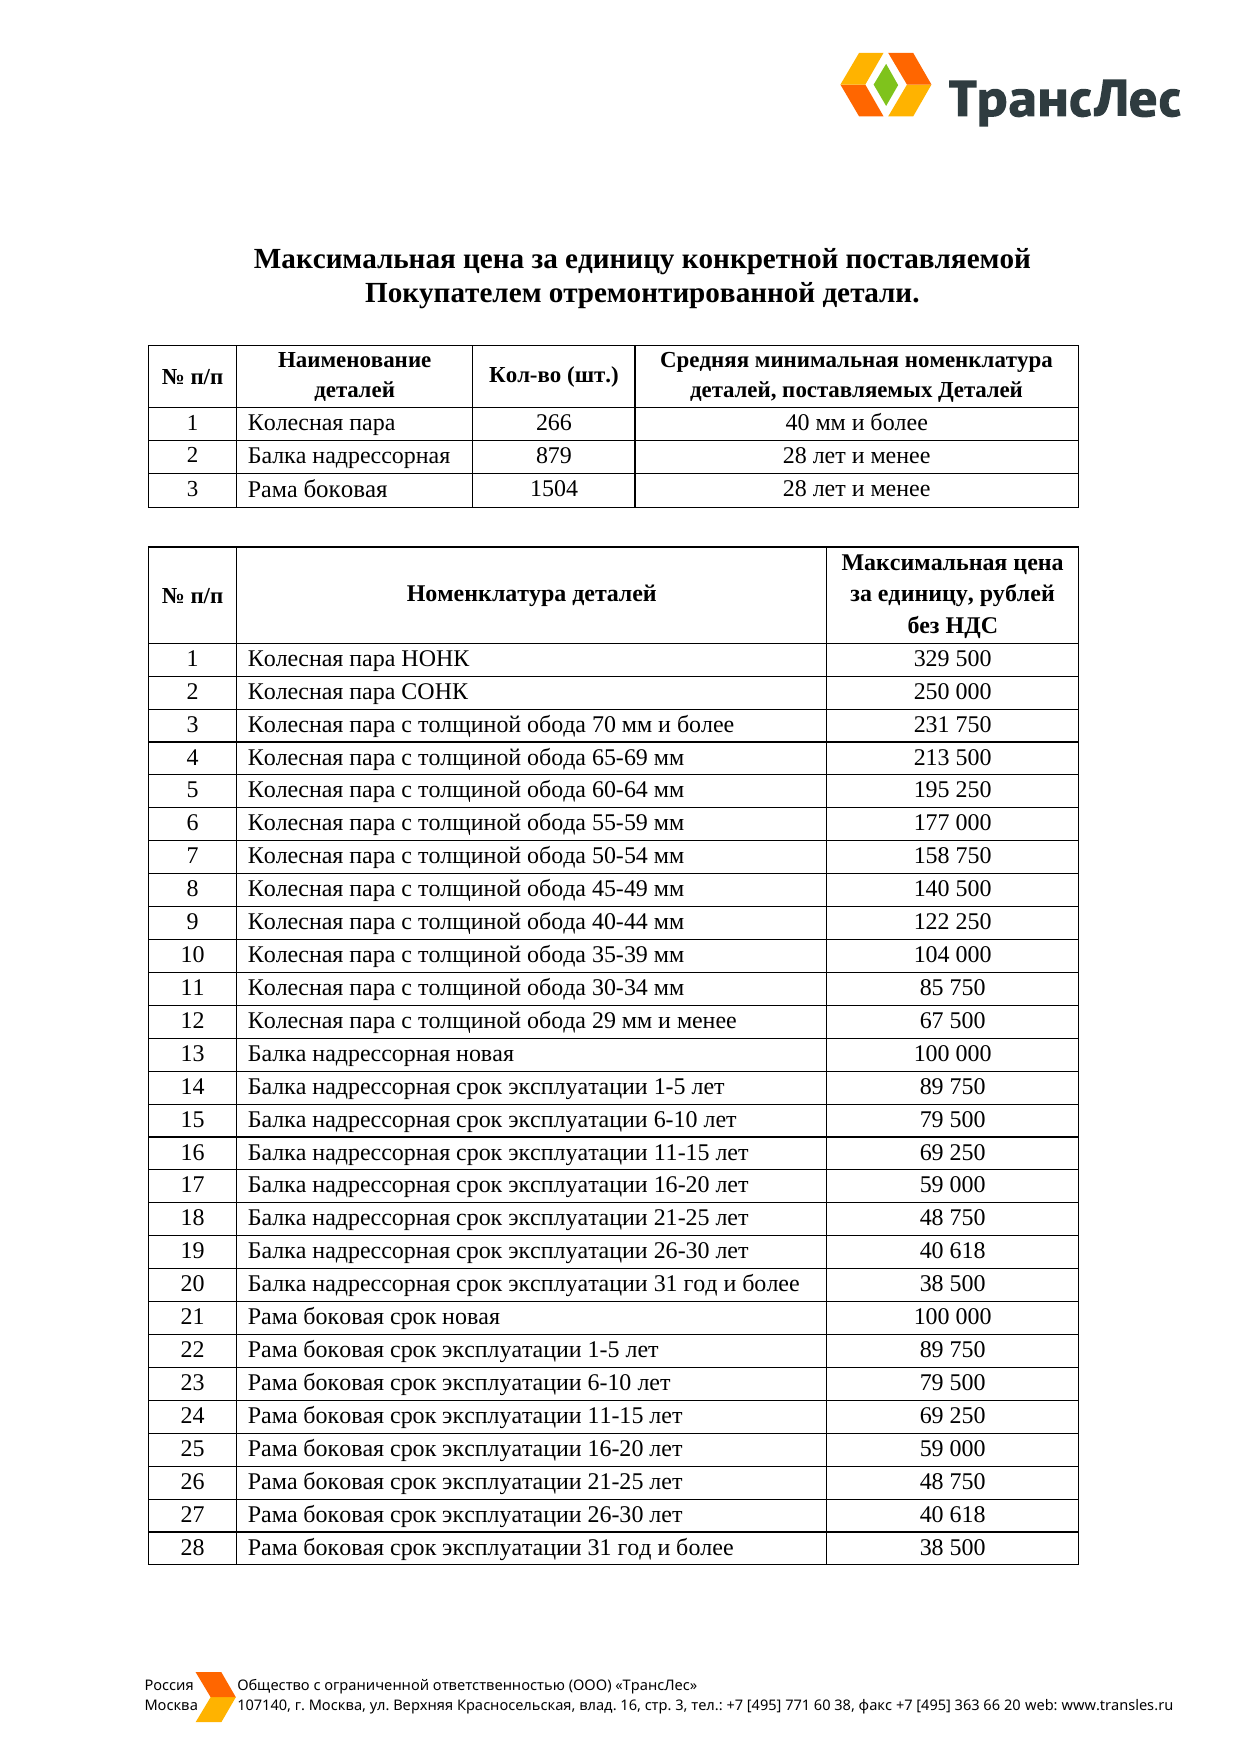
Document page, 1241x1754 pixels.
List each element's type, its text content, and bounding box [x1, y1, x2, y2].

table_cell Балка надрессорная новая [237, 1039, 826, 1071]
table_cell 17 [149, 1170, 236, 1202]
table_cell 38 500 [827, 1269, 1078, 1301]
table_cell 89 750 [827, 1072, 1078, 1103]
table_cell Колесная пара с толщиной обода 70 мм и более [237, 710, 826, 741]
table_cell 12 [149, 1006, 236, 1038]
table_cell 11 [149, 973, 236, 1005]
table_header Номенклатура деталей [237, 548, 826, 643]
table_cell Колесная пара с толщиной обода 30-34 мм [237, 973, 826, 1005]
table_cell 24 [149, 1401, 236, 1433]
table_header Наименование деталей [237, 346, 472, 407]
table_cell Балка надрессорная срок эксплуатации 11-15 лет [237, 1138, 826, 1169]
table_cell 40 мм и более [636, 408, 1078, 440]
table_cell 6 [149, 808, 236, 840]
table_cell 1 [149, 408, 236, 440]
table_cell Колесная пара НОНК [237, 644, 826, 676]
table_cell Колесная пара с толщиной обода 60-64 мм [237, 775, 826, 807]
table_cell 1504 [473, 474, 634, 507]
table_cell 69 250 [827, 1401, 1078, 1433]
table_cell 22 [149, 1335, 236, 1367]
table_cell Колесная пара с толщиной обода 50-54 мм [237, 841, 826, 873]
table_cell Колесная пара с толщиной обода 45-49 мм [237, 874, 826, 906]
table_cell 89 750 [827, 1335, 1078, 1367]
table_cell 16 [149, 1138, 236, 1169]
table_cell 20 [149, 1269, 236, 1301]
text Максимальная цена за единицу конкретной поставляемой [148, 241, 1137, 275]
table_header Кол-во (шт.) [473, 346, 634, 407]
table_cell Колесная пара с толщиной обода 40-44 мм [237, 907, 826, 939]
table_cell 104 000 [827, 940, 1078, 972]
table_cell 4 [149, 743, 236, 774]
table_cell Колесная пара с толщиной обода 35-39 мм [237, 940, 826, 972]
table_cell 2 [149, 441, 236, 473]
table_cell Рама боковая срок эксплуатации 31 год и более [237, 1533, 826, 1564]
table_header № п/п [149, 346, 236, 407]
table_cell 59 000 [827, 1434, 1078, 1466]
table_cell 79 500 [827, 1368, 1078, 1400]
table_cell 59 000 [827, 1170, 1078, 1202]
table_cell 140 500 [827, 874, 1078, 906]
table_cell Балка надрессорная срок эксплуатации 1-5 лет [237, 1072, 826, 1103]
table_cell 40 618 [827, 1500, 1078, 1531]
table_cell Балка надрессорная срок эксплуатации 6-10 лет [237, 1105, 826, 1136]
table_cell 213 500 [827, 743, 1078, 774]
table_cell 2 [149, 677, 236, 708]
table_cell 19 [149, 1236, 236, 1268]
table_cell Рама боковая срок новая [237, 1302, 826, 1334]
table_cell 122 250 [827, 907, 1078, 939]
table_cell 329 500 [827, 644, 1078, 676]
table_cell Колесная пара СОНК [237, 677, 826, 708]
table_cell 40 618 [827, 1236, 1078, 1268]
table_header № п/п [149, 548, 236, 643]
table_cell 21 [149, 1302, 236, 1334]
table_cell 195 250 [827, 775, 1078, 807]
table_cell 250 000 [827, 677, 1078, 708]
table_cell 67 500 [827, 1006, 1078, 1038]
table_cell 28 лет и менее [636, 474, 1078, 507]
table_cell Балка надрессорная срок эксплуатации 21-25 лет [237, 1203, 826, 1235]
table_cell 3 [149, 710, 236, 741]
table_cell 3 [149, 474, 236, 507]
table_cell 79 500 [827, 1105, 1078, 1136]
table_cell 10 [149, 940, 236, 972]
table_cell 879 [473, 441, 634, 473]
table_cell 28 [149, 1533, 236, 1564]
text Покупателем отремонтированной детали. [148, 275, 1137, 308]
table_cell 8 [149, 874, 236, 906]
table_cell 158 750 [827, 841, 1078, 873]
table_cell 48 750 [827, 1467, 1078, 1498]
table_cell Балка надрессорная срок эксплуатации 26-30 лет [237, 1236, 826, 1268]
table_cell 231 750 [827, 710, 1078, 741]
table_cell 27 [149, 1500, 236, 1531]
table_cell Колесная пара [237, 408, 472, 440]
table_cell 18 [149, 1203, 236, 1235]
table_cell 177 000 [827, 808, 1078, 840]
table_header Максимальная цена за единицу, рублей без НДС [827, 548, 1078, 643]
table_cell 38 500 [827, 1533, 1078, 1564]
table_cell Балка надрессорная срок эксплуатации 16-20 лет [237, 1170, 826, 1202]
table_cell 13 [149, 1039, 236, 1071]
table_cell 9 [149, 907, 236, 939]
table_cell 28 лет и менее [636, 441, 1078, 473]
table_cell 25 [149, 1434, 236, 1466]
table_cell Рама боковая срок эксплуатации 6-10 лет [237, 1368, 826, 1400]
table_cell Балка надрессорная [237, 441, 472, 473]
table_cell Рама боковая срок эксплуатации 26-30 лет [237, 1500, 826, 1531]
table_header Средняя минимальная номенклатура деталей, поставляемых Деталей [636, 346, 1078, 407]
table_cell Рама боковая срок эксплуатации 1-5 лет [237, 1335, 826, 1367]
table_cell Колесная пара с толщиной обода 55-59 мм [237, 808, 826, 840]
table_cell 85 750 [827, 973, 1078, 1005]
table_cell 266 [473, 408, 634, 440]
table_cell 7 [149, 841, 236, 873]
table_cell 100 000 [827, 1302, 1078, 1334]
table_cell 48 750 [827, 1203, 1078, 1235]
table_cell 69 250 [827, 1138, 1078, 1169]
table_cell Рама боковая срок эксплуатации 16-20 лет [237, 1434, 826, 1466]
table_cell Рама боковая срок эксплуатации 11-15 лет [237, 1401, 826, 1433]
table_cell 1 [149, 644, 236, 676]
table_cell 15 [149, 1105, 236, 1136]
table_cell Колесная пара с толщиной обода 65-69 мм [237, 743, 826, 774]
table_cell 5 [149, 775, 236, 807]
table_cell 26 [149, 1467, 236, 1498]
table_cell Колесная пара с толщиной обода 29 мм и менее [237, 1006, 826, 1038]
table_cell Балка надрессорная срок эксплуатации 31 год и более [237, 1269, 826, 1301]
table_cell 23 [149, 1368, 236, 1400]
table_cell 14 [149, 1072, 236, 1103]
table_cell Рама боковая [237, 474, 472, 507]
table_cell Рама боковая срок эксплуатации 21-25 лет [237, 1467, 826, 1498]
table_cell 100 000 [827, 1039, 1078, 1071]
